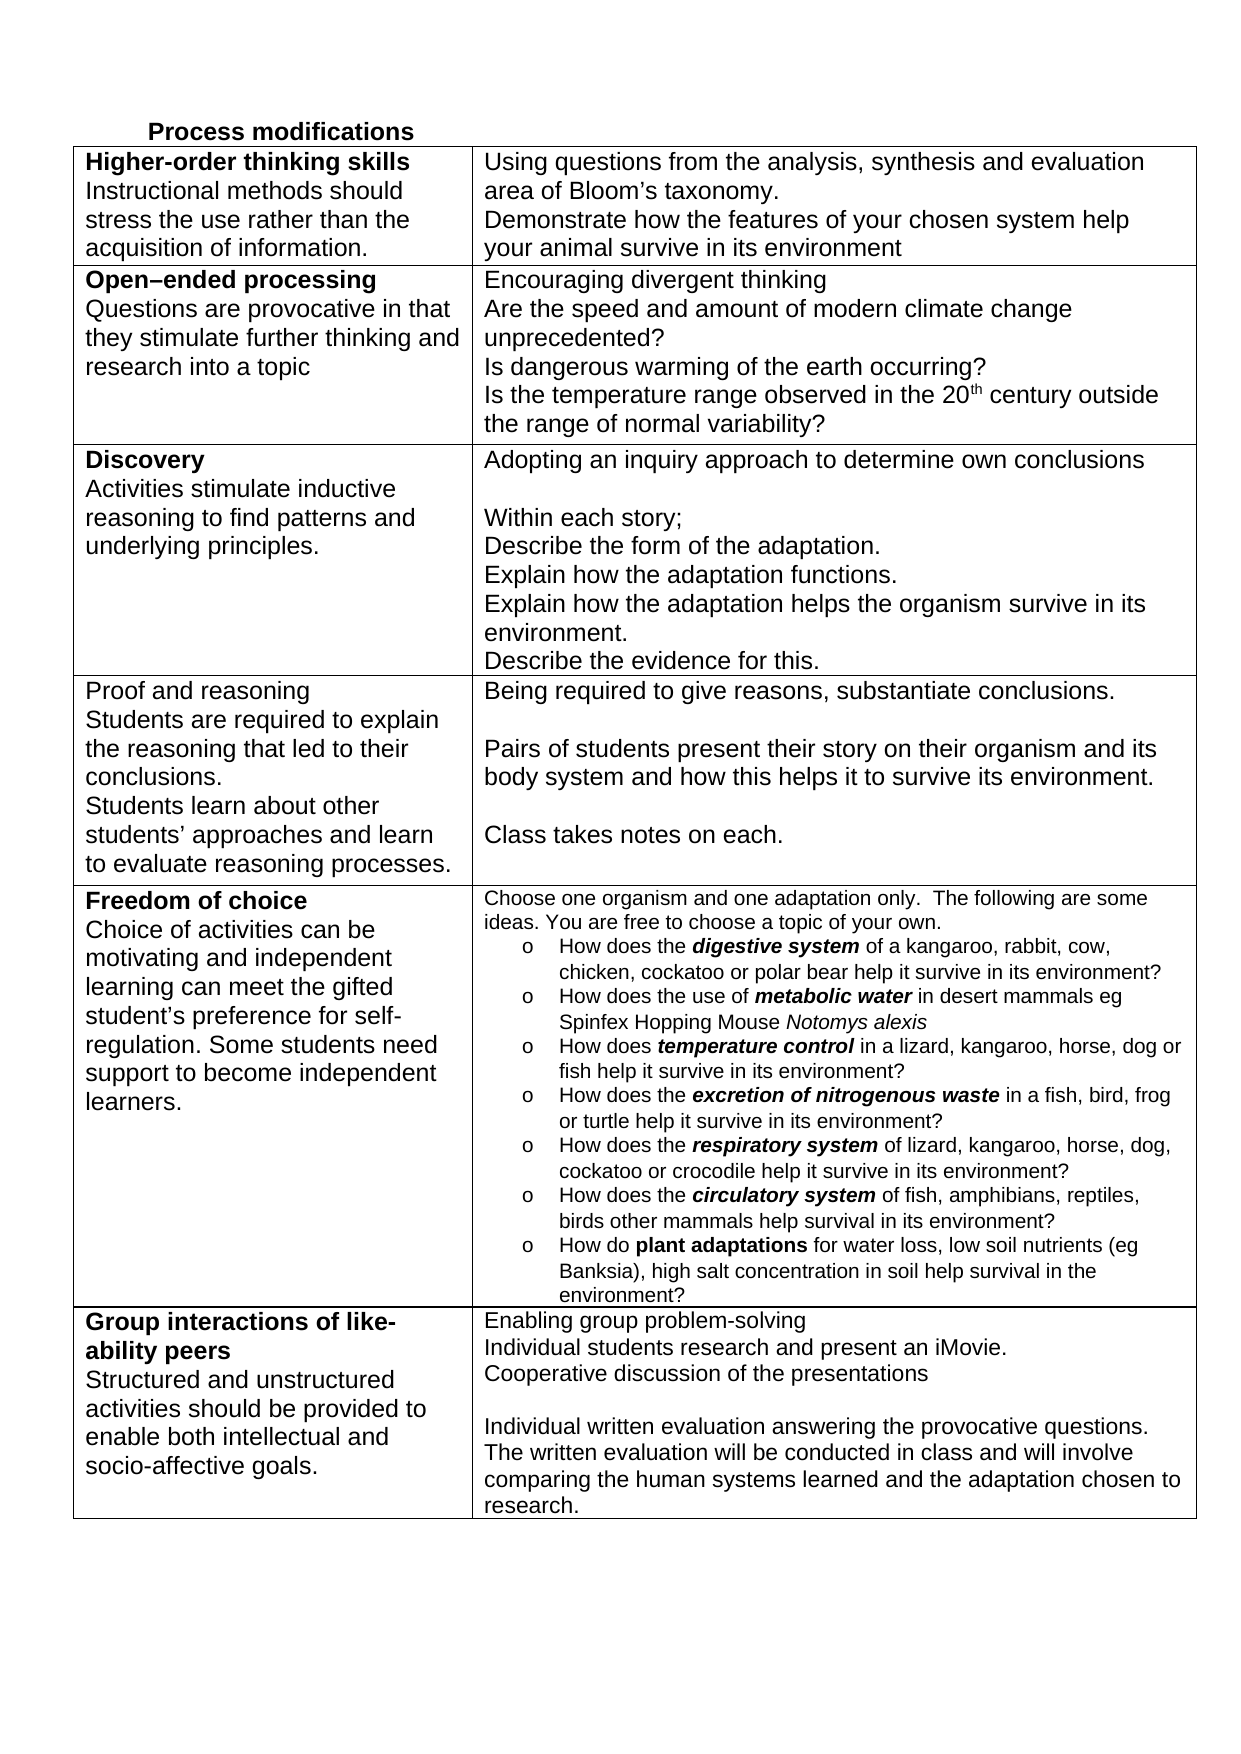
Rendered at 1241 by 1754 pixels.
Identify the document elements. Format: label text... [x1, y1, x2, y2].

table_cell Discovery Activities stimulate inductive reasoning to find patterns and underlying principles. [74, 445, 472, 675]
table_cell Being required to give reasons, substantiate conclusions. Pairs of students present their story on their organism and its body system and how this helps it to survive its environment. Class takes notes on each. [473, 676, 1196, 885]
table_cell Adopting an inquiry approach to determine own conclusions Within each story; Describe the form of the adaptation. Explain how the adaptation functions. Explain how the adaptation helps the organism survive in its environment. Describe the evidence for this. [473, 445, 1196, 675]
table_cell Enabling group problem-solving Individual students research and present an iMovie. Cooperative discussion of the presentations Individual written evaluation answering the provocative questions. The written evaluation will be conducted in class and will involve comparing the human systems learned and the adaptation chosen to research. [473, 1308, 1196, 1518]
table_cell Encouraging divergent thinking Are the speed and amount of modern climate change unprecedented? Is dangerous warming of the earth occurring? Is the temperature range observed in the 20th century outside the range of normal variability? [473, 266, 1196, 444]
table_cell Freedom of choice Choice of activities can be motivating and independent learning can meet the gifted student’s preference for self-regulation. Some students need support to become independent learners. [74, 886, 472, 1306]
table_cell Proof and reasoning Students are required to explain the reasoning that led to their conclusions. Students learn about other students’ approaches and learn to evaluate reasoning processes. [74, 676, 472, 885]
text Process modifications [148, 117, 1108, 146]
table_cell Group interactions of like-ability peers Structured and unstructured activities should be provided to enable both intellectual and socio-affective goals. [74, 1308, 472, 1518]
table_cell Open–ended processing Questions are provocative in that they stimulate further thinking and research into a topic [74, 266, 472, 444]
table_header Using questions from the analysis, synthesis and evaluation area of Bloom’s taxonomy. Demonstrate how the features of your chosen system help your animal survive in its environment [473, 147, 1196, 264]
table_header Higher-order thinking skills Instructional methods should stress the use rather than the acquisition of information. [74, 147, 472, 264]
table_cell Choose one organism and one adaptation only. The following are some ideas. You are free to choose a topic of your own. How does the digestive system of a kangaroo, rabbit, cow, chicken, cockatoo or polar bear help it survive in its environment? How does the use of metabolic water in desert mammals eg Spinfex Hopping Mouse Notomys alexis How does temperature control in a lizard, kangaroo, horse, dog or fish help it survive in its environment? How does the excretion of nitrogenous waste in a fish, bird, frog or turtle help it survive in its environment? How does the respiratory system of lizard, kangaroo, horse, dog, cockatoo or crocodile help it survive in its environment? How does the circulatory system of fish, amphibians, reptiles, birds other mammals help survival in its environment? How do plant adaptations for water loss, low soil nutrients (eg Banksia), high salt concentration in soil help survival in the environment? [473, 886, 1196, 1306]
